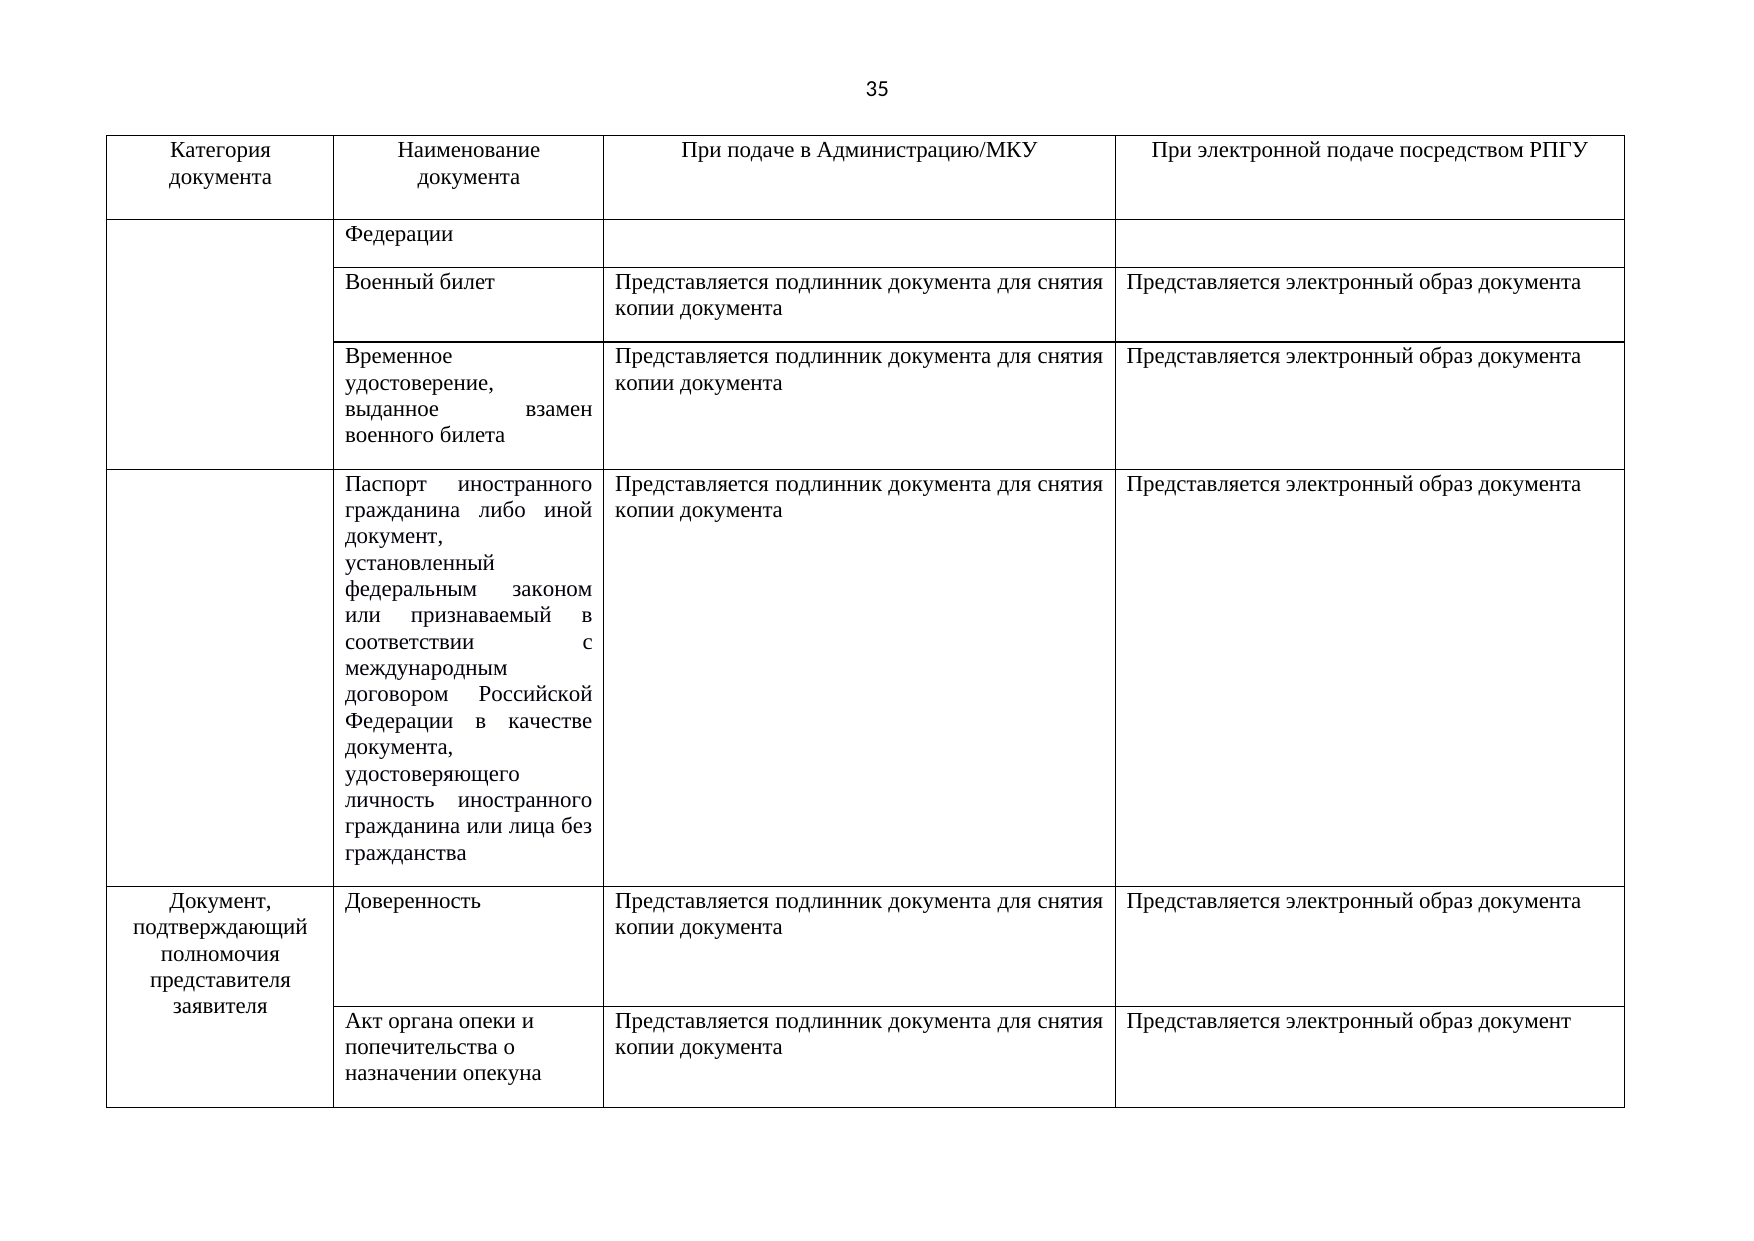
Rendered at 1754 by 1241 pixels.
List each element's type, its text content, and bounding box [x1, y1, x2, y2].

table_header При подаче в Администрацию/МКУ [604, 136, 1115, 218]
table_cell Представляется электронный образ документа [1116, 343, 1624, 469]
table_cell Представляется электронный образ документ [1116, 1007, 1624, 1107]
table_header Наименование документа [334, 136, 603, 218]
table_cell Паспорт иностранного гражданина либо иной документ, установленный федеральным законом или признаваемый в соответствии с международным договором Российской Федерации в качестве документа, удостоверяющего личность иностранного гражданина или лица без гражданства [334, 470, 603, 886]
table_cell Документ, подтверждающий полномочия представителя заявителя [107, 887, 333, 1107]
table_cell Представляется подлинник документа для снятия копии документа [604, 268, 1115, 341]
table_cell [334, 220, 603, 267]
table_cell Акт органа опеки и попечительства о назначении опекуна [334, 1007, 603, 1107]
table_cell Представляется электронный образ документа [1116, 887, 1624, 1006]
table_cell Представляется подлинник документа для снятия копии документа [604, 887, 1115, 1006]
table_cell [107, 470, 333, 886]
table_cell Представляется электронный образ документа [1116, 470, 1624, 886]
table_cell Представляется подлинник документа для снятия копии документа [604, 343, 1115, 469]
table_header При электронной подаче посредством РПГУ [1116, 136, 1624, 218]
table_cell Представляется электронный образ документа [1116, 268, 1624, 341]
table_cell Представляется подлинник документа для снятия копии документа [604, 1007, 1115, 1107]
table_cell Военный билет [334, 268, 603, 341]
table_cell Временное удостоверение, выданное взамен военного билета [334, 343, 603, 469]
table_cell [1116, 220, 1624, 267]
table_header Категория документа [107, 136, 333, 218]
table_cell Представляется подлинник документа для снятия копии документа [604, 470, 1115, 886]
table_cell Доверенность [334, 887, 603, 1006]
table_cell [107, 220, 333, 469]
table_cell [604, 220, 1115, 267]
